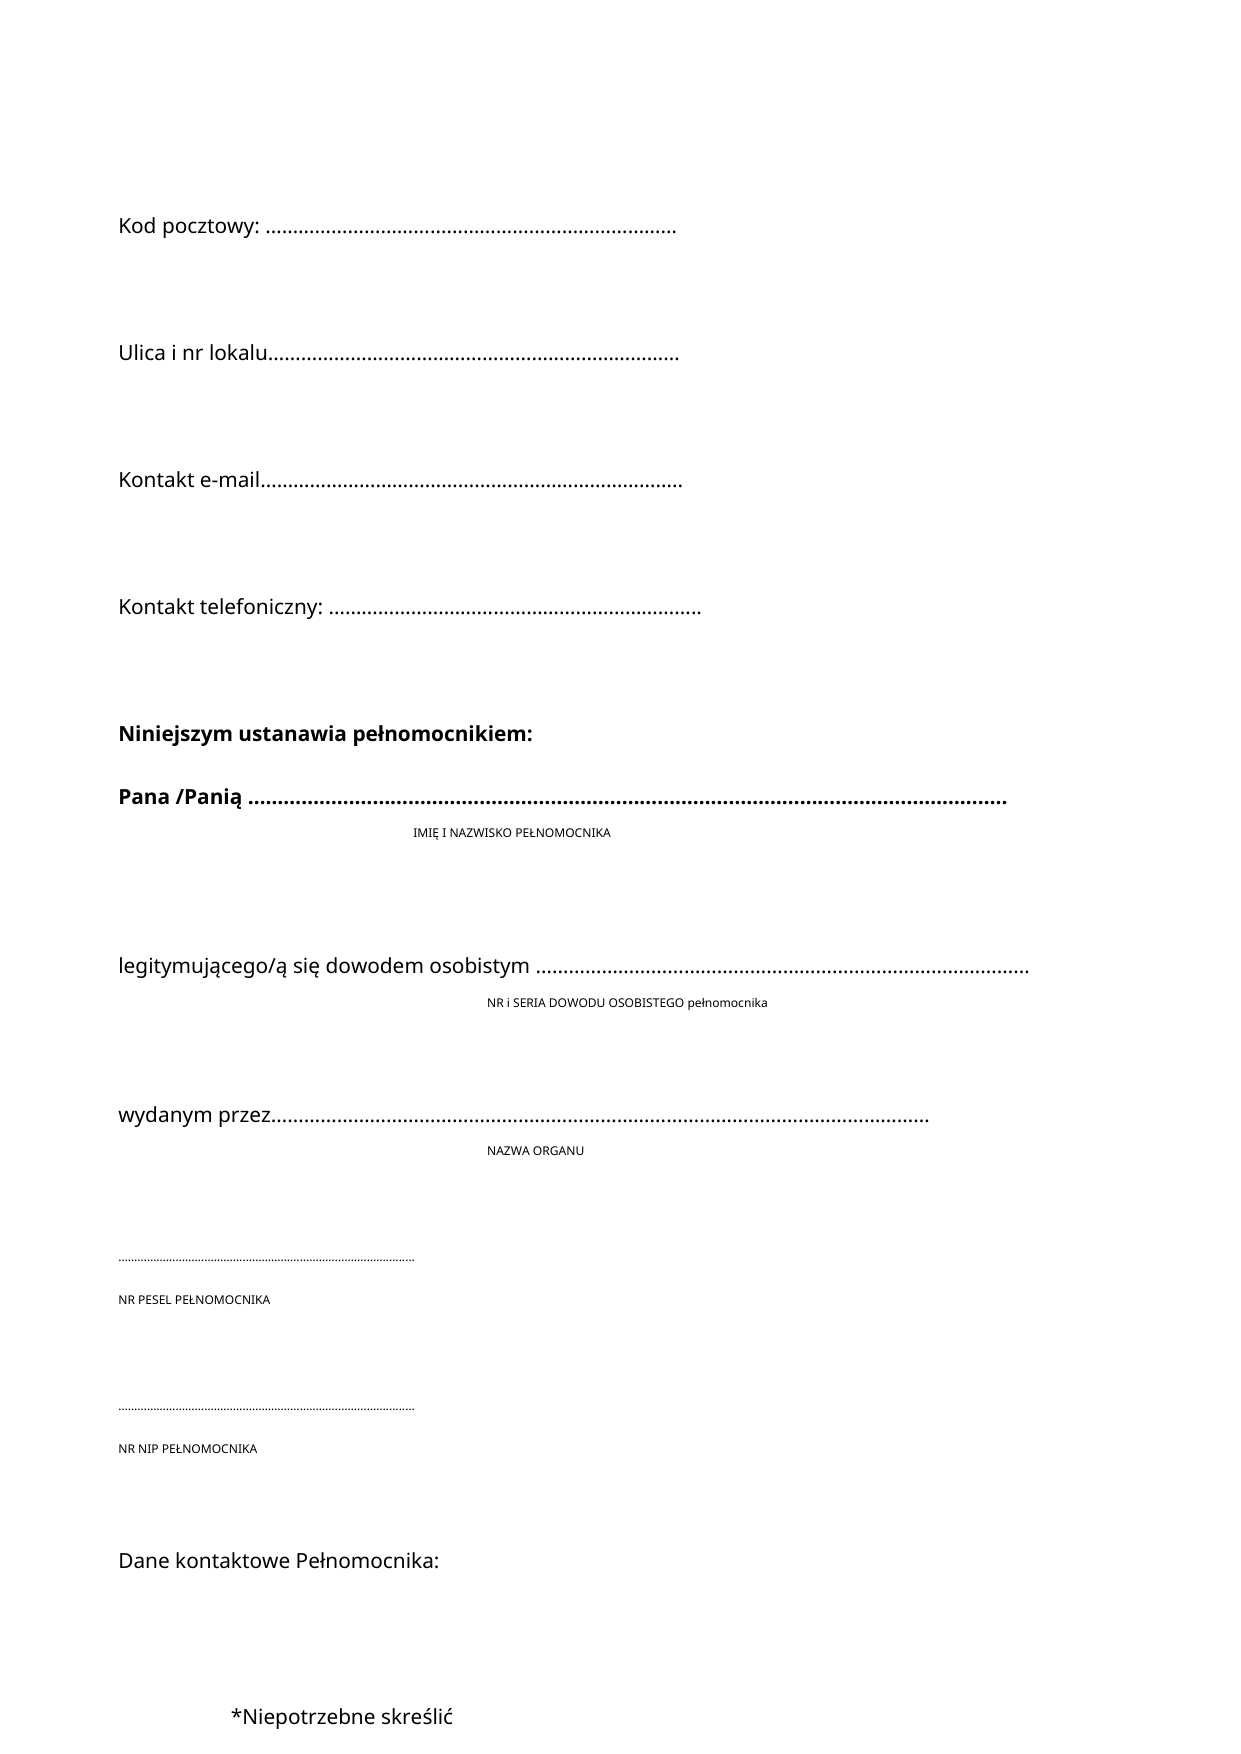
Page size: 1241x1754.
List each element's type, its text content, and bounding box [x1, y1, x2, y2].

text …………………………………………………………………………......... [118, 1249, 1122, 1277]
text Kod pocztowy: ………………………………………………………………… [118, 211, 1122, 239]
text …………………………………………………………………………......... [118, 1397, 1122, 1426]
text NR i SERIA DOWODU OSOBISTEGO pełnomocnika [192, 994, 1122, 1023]
text Pana /Panią ……………………………………………………………………………………………………………….. IMIĘ I NAZWISKO PEŁNOMOCNIKA [118, 782, 1122, 853]
text Niniejszym ustanawia pełnomocnikiem: [118, 719, 1122, 747]
text wydanym przez………………………………………………………………………………………………………… [118, 1100, 1122, 1129]
text Dane kontaktowe Pełnomocnika: [118, 1546, 1122, 1574]
text Ulica i nr lokalu………………………………………………………………… [118, 338, 1122, 366]
text Kontakt e-mail………………………………………………………………….. [118, 465, 1122, 493]
text NR PESEL PEŁNOMOCNIKA [118, 1291, 1122, 1320]
text Kontakt telefoniczny: ………………………………………………………….. [118, 592, 1122, 620]
text NAZWA ORGANU [118, 1143, 1122, 1171]
text NR NIP PEŁNOMOCNIKA [118, 1440, 1122, 1468]
text legitymującego/ą się dowodem osobistym ……………………………………………………………………………… [118, 952, 1122, 980]
